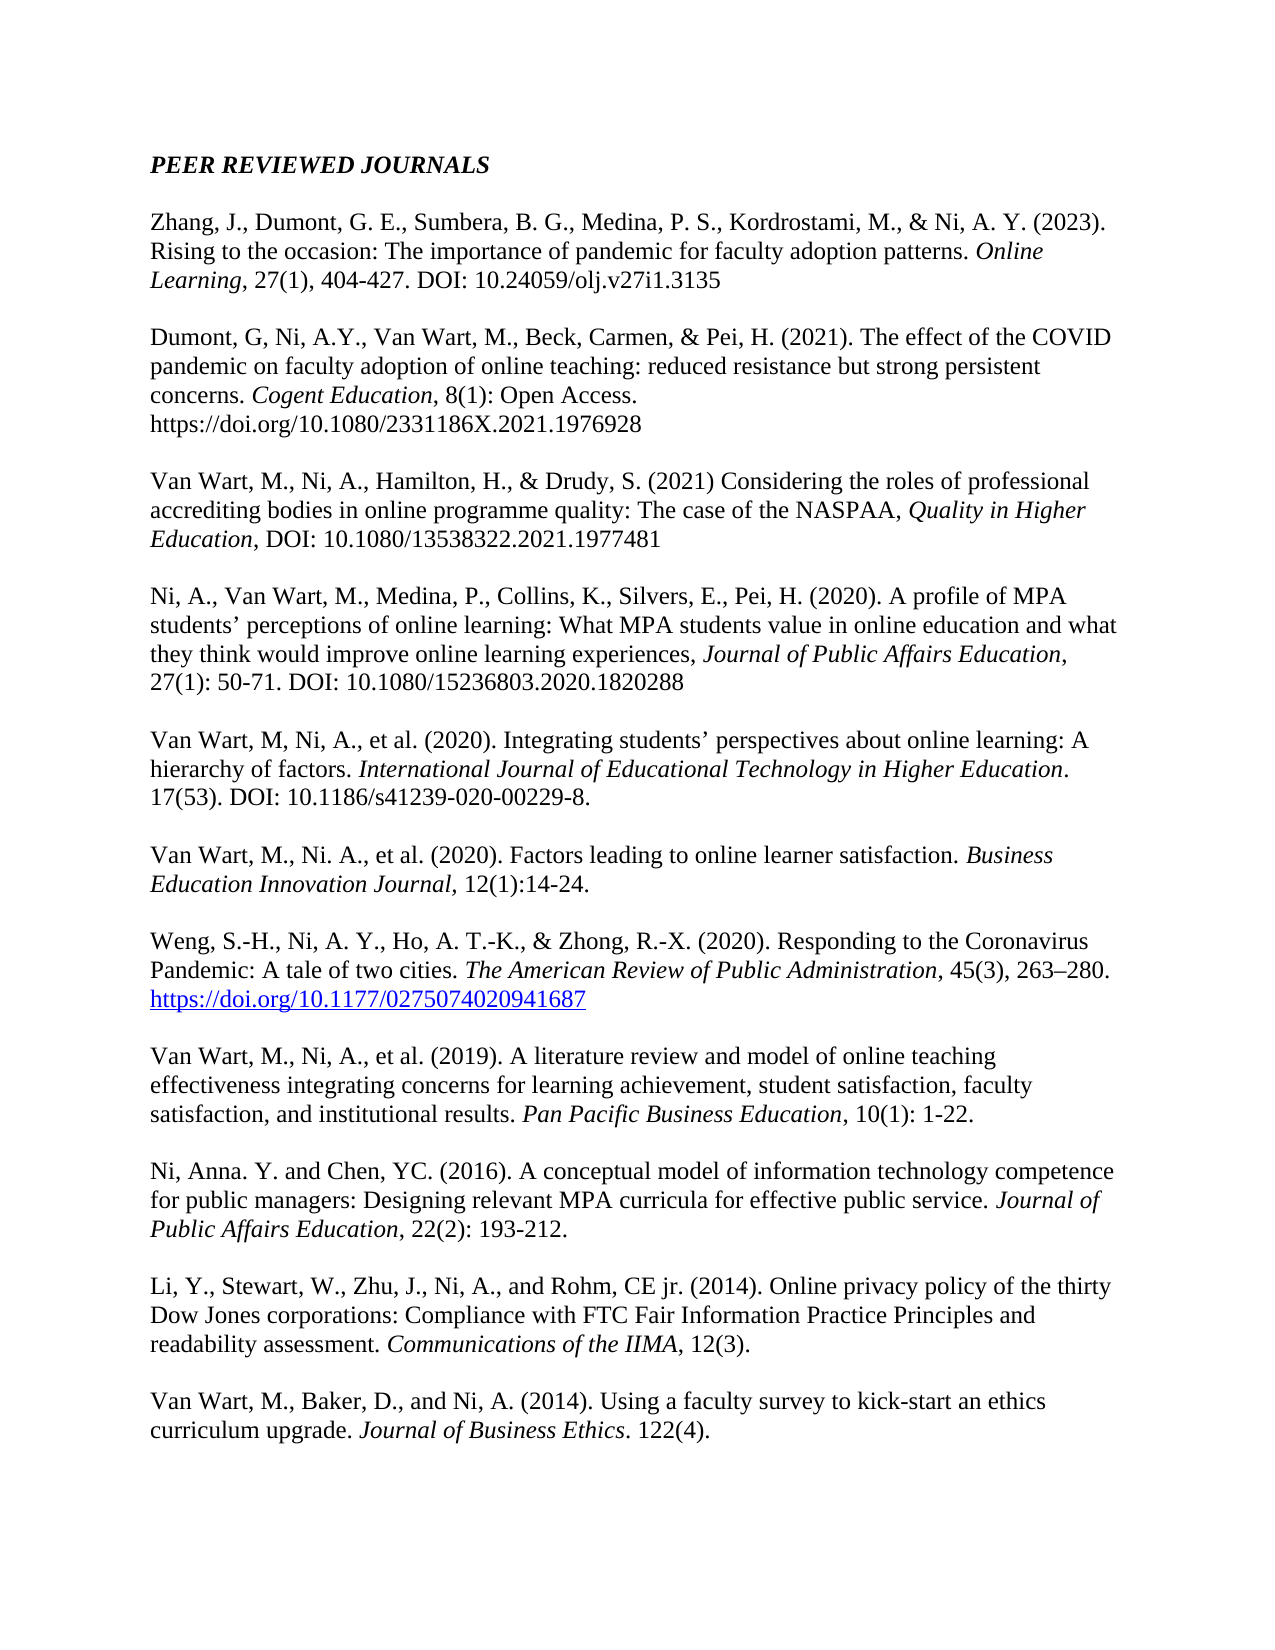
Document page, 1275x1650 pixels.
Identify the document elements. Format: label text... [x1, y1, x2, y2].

text Van Wart, M., Ni. A., et al. (2020). Factors leading to online learner satisfaction. Business Education Innovation Journal, 12(1):14-24. [150, 840, 1125, 897]
list Li, Y., Stewart, W., Zhu, J., Ni, A., and Rohm, CE jr. (2014). Online privacy policy of the thirty Dow Jones corporations: Compliance with FTC Fair Information Practice Principles and readability assessment. Communications of the IIMA, 12(3). [150, 1271, 1125, 1357]
text Van Wart, M., Ni, A., et al. (2019). A literature review and model of online teaching effectiveness integrating concerns for learning achievement, student satisfaction, faculty satisfaction, and institutional results. Pan Pacific Business Education, 10(1): 1-22. [150, 1041, 1125, 1127]
text Van Wart, M, Ni, A., et al. (2020). Integrating students’ perspectives about online learning: A hierarchy of factors. International Journal of Educational Technology in Higher Education. 17(53). DOI: 10.1186/s41239-020-00229-8. [150, 725, 1125, 811]
list Ni, Anna. Y. and Chen, YC. (2016). A conceptual model of information technology competence for public managers: Designing relevant MPA curricula for effective public service. Journal of Public Affairs Education, 22(2): 193-212. [150, 1156, 1125, 1242]
list Van Wart, M., Baker, D., and Ni, A. (2014). Using a faculty survey to kick-start an ethics curriculum upgrade. Journal of Business Ethics. 122(4). [150, 1386, 1125, 1444]
text Weng, S.-H., Ni, A. Y., Ho, A. T.-K., & Zhong, R.-X. (2020). Responding to the Coronavirus Pandemic: A tale of two cities. The American Review of Public Administration, 45(3), 263–280. https://doi.org/10.1177/0275074020941687 [150, 926, 1125, 1012]
text Van Wart, M., Ni, A., Hamilton, H., & Drudy, S. (2021) Considering the roles of professional accrediting bodies in online programme quality: The case of the NASPAA, Quality in Higher Education, DOI: 10.1080/13538322.2021.1977481 [150, 466, 1125, 552]
text Dumont, G, Ni, A.Y., Van Wart, M., Beck, Carmen, & Pei, H. (2021). The effect of the COVID pandemic on faculty adoption of online teaching: reduced resistance but strong persistent concerns. Cogent Education, 8(1): Open Access. https://doi.org/10.1080/2331186X.2021.1976928 [150, 322, 1125, 437]
text PEER REVIEWED JOURNALS [150, 150, 1125, 179]
text Zhang, J., Dumont, G. E., Sumbera, B. G., Medina, P. S., Kordrostami, M., & Ni, A. Y. (2023). Rising to the occasion: The importance of pandemic for faculty adoption patterns. Online Learning, 27(1), 404-427. DOI: 10.24059/olj.v27i1.3135 [150, 207, 1125, 294]
text Ni, A., Van Wart, M., Medina, P., Collins, K., Silvers, E., Pei, H. (2020). A profile of MPA students’ perceptions of online learning: What MPA students value in online education and what they think would improve online learning experiences, Journal of Public Affairs Education, 27(1): 50-71. DOI: 10.1080/15236803.2020.1820288 [150, 581, 1125, 696]
